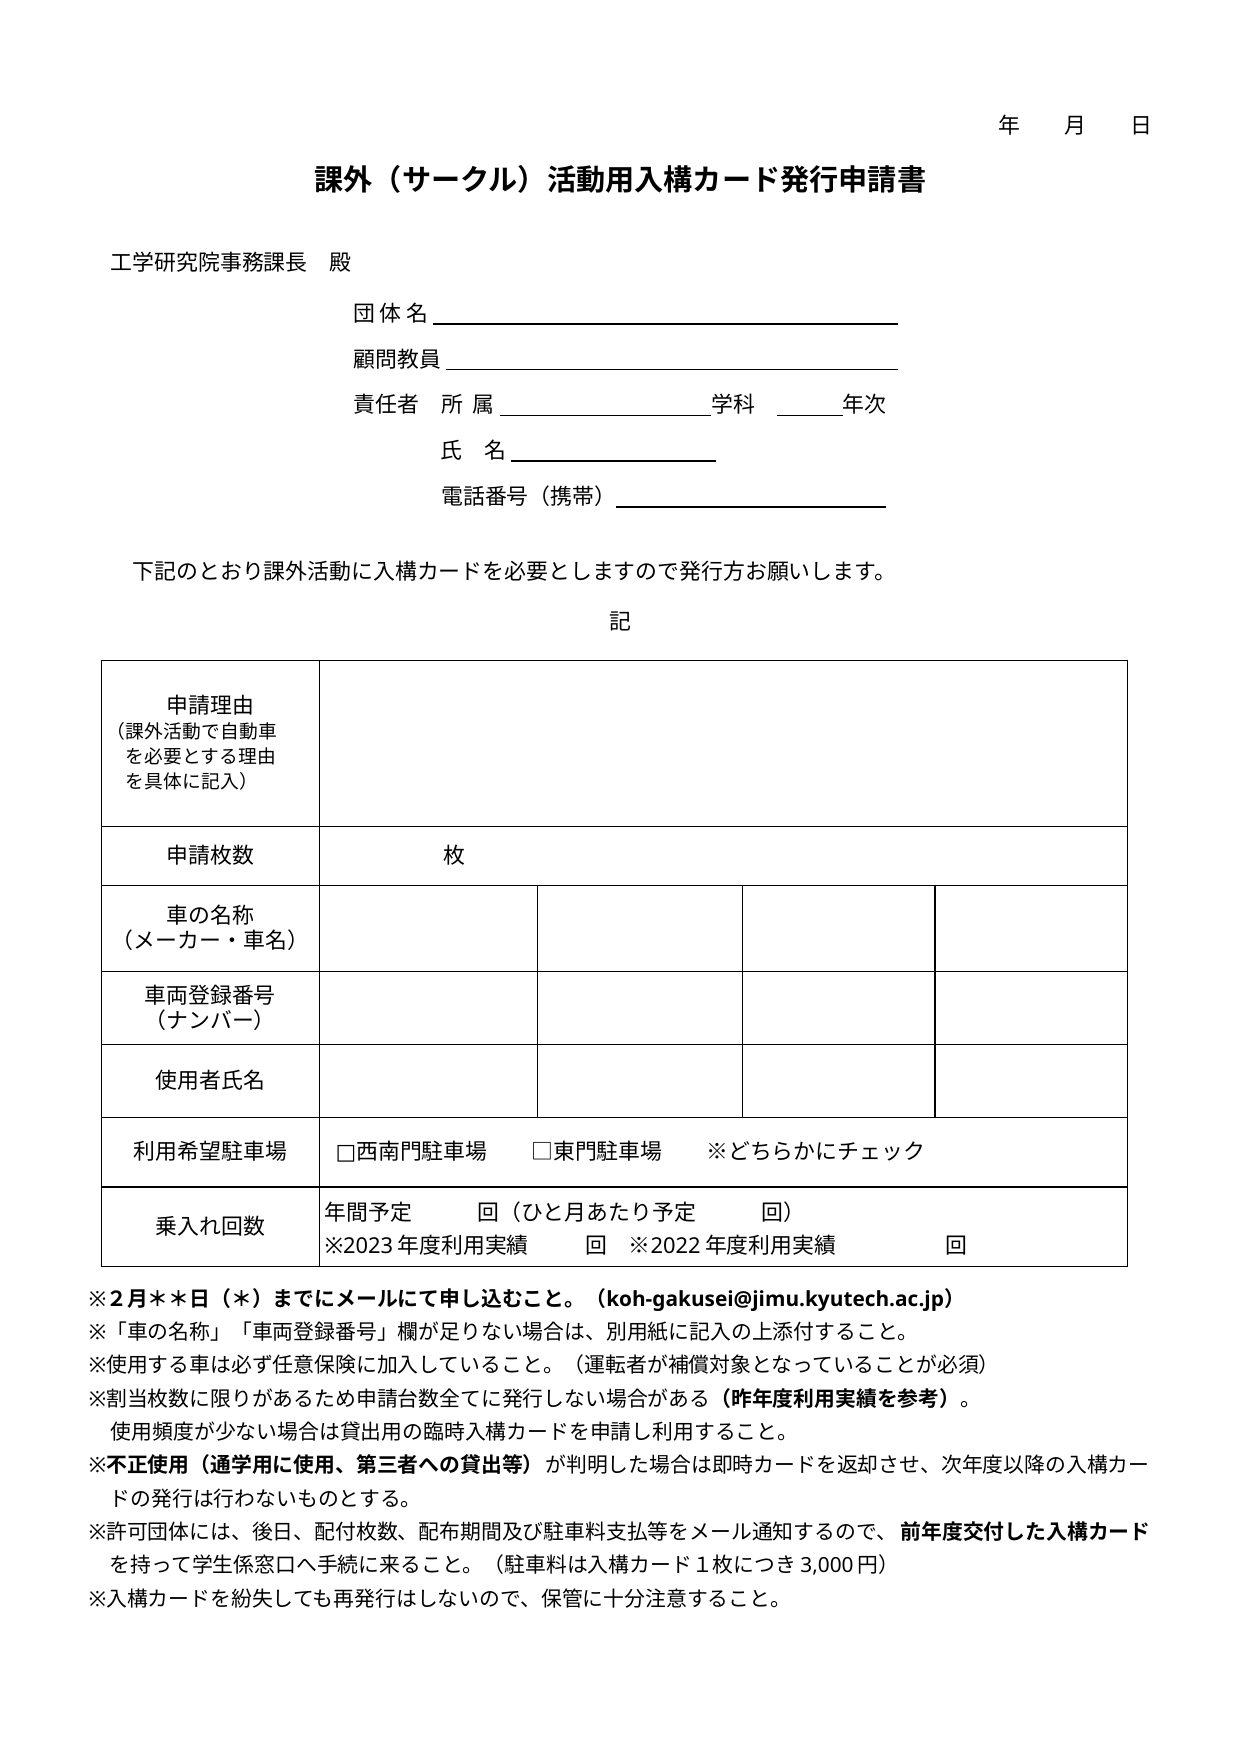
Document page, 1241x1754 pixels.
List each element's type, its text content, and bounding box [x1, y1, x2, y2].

table_cell 年間予定 回（ひと月あたり予定 回） ※2023年度利用実績 回 ※2022年度利用実績 回 [320, 1188, 1127, 1266]
text 顧問教員 [89, 347, 1152, 372]
text 使用頻度が少ない場合は貸出用の臨時入構カードを申請し利用すること。 [111, 1413, 1152, 1446]
table_cell [743, 972, 934, 1044]
table_cell [936, 1045, 1127, 1117]
text 課外（サークル）活動用入構カード発行申請書 [89, 164, 1152, 197]
table_cell 使用者氏名 [102, 1045, 319, 1117]
text ※許可団体には、後日、配付枚数、配布期間及び駐車料支払等をメール通知するので、前年度交付した入構カードを持って学生係窓口へ手続に来ること。（駐車料は入構カード１枚につき3,000円） [89, 1513, 1152, 1579]
table_cell 車の名称 （メーカー・車名） [102, 886, 319, 971]
text ※入構カードを紛失しても再発行はしないので、保管に十分注意すること。 [89, 1579, 1152, 1613]
table_cell 申請枚数 [102, 827, 319, 884]
text ※割当枚数に限りがあるため申請台数全てに発行しない場合がある（昨年度利用実績を参考）。 [89, 1379, 1152, 1413]
table_cell 利用希望駐車場 [102, 1118, 319, 1186]
table_cell [743, 886, 934, 971]
text 下記のとおり課外活動に入構カードを必要としますので発行方お願いします。 [89, 559, 1152, 584]
text 氏 名 [89, 439, 1152, 464]
table_header 申請理由 （課外活動で自動車 を必要とする理由 を具体に記入） [102, 661, 319, 826]
table_cell [936, 972, 1127, 1044]
table_cell [320, 886, 537, 971]
text ※不正使用（通学用に使用、第三者への貸出等）が判明した場合は即時カードを返却させ、次年度以降の入構カードの発行は行わないものとする。 [89, 1446, 1152, 1513]
text 責任者 所 属 学科 年次 [89, 393, 1152, 418]
text 団 体 名 [89, 301, 1152, 326]
table_cell [936, 886, 1127, 971]
text ※「車の名称」「車両登録番号」欄が足りない場合は、別用紙に記入の上添付すること。 [89, 1313, 1152, 1346]
table_cell 車両登録番号 （ナンバー） [102, 972, 319, 1044]
table_header [320, 661, 1127, 826]
table_cell □西南門駐車場 □東門駐車場 ※どちらかにチェック [320, 1118, 1127, 1186]
table_cell [743, 1045, 934, 1117]
table_cell 乗入れ回数 [102, 1188, 319, 1266]
text 年 月 日 [89, 114, 1152, 139]
table_cell [538, 886, 742, 971]
text 工学研究院事務課長 殿 [89, 247, 1152, 276]
table_cell [538, 1045, 742, 1117]
table_cell [320, 972, 537, 1044]
text 電話番号（携帯） [89, 484, 1152, 509]
table_cell [538, 972, 742, 1044]
text ※使用する車は必ず任意保険に加入していること。（運転者が補償対象となっていることが必須） [89, 1346, 1152, 1379]
text 記 [89, 609, 1152, 634]
table_cell [320, 1045, 537, 1117]
text ※２月＊＊日（＊）までにメールにて申し込むこと。（koh-gakusei@jimu.kyutech.ac.jp） [89, 1279, 1152, 1313]
table_cell 枚 [320, 827, 1127, 884]
